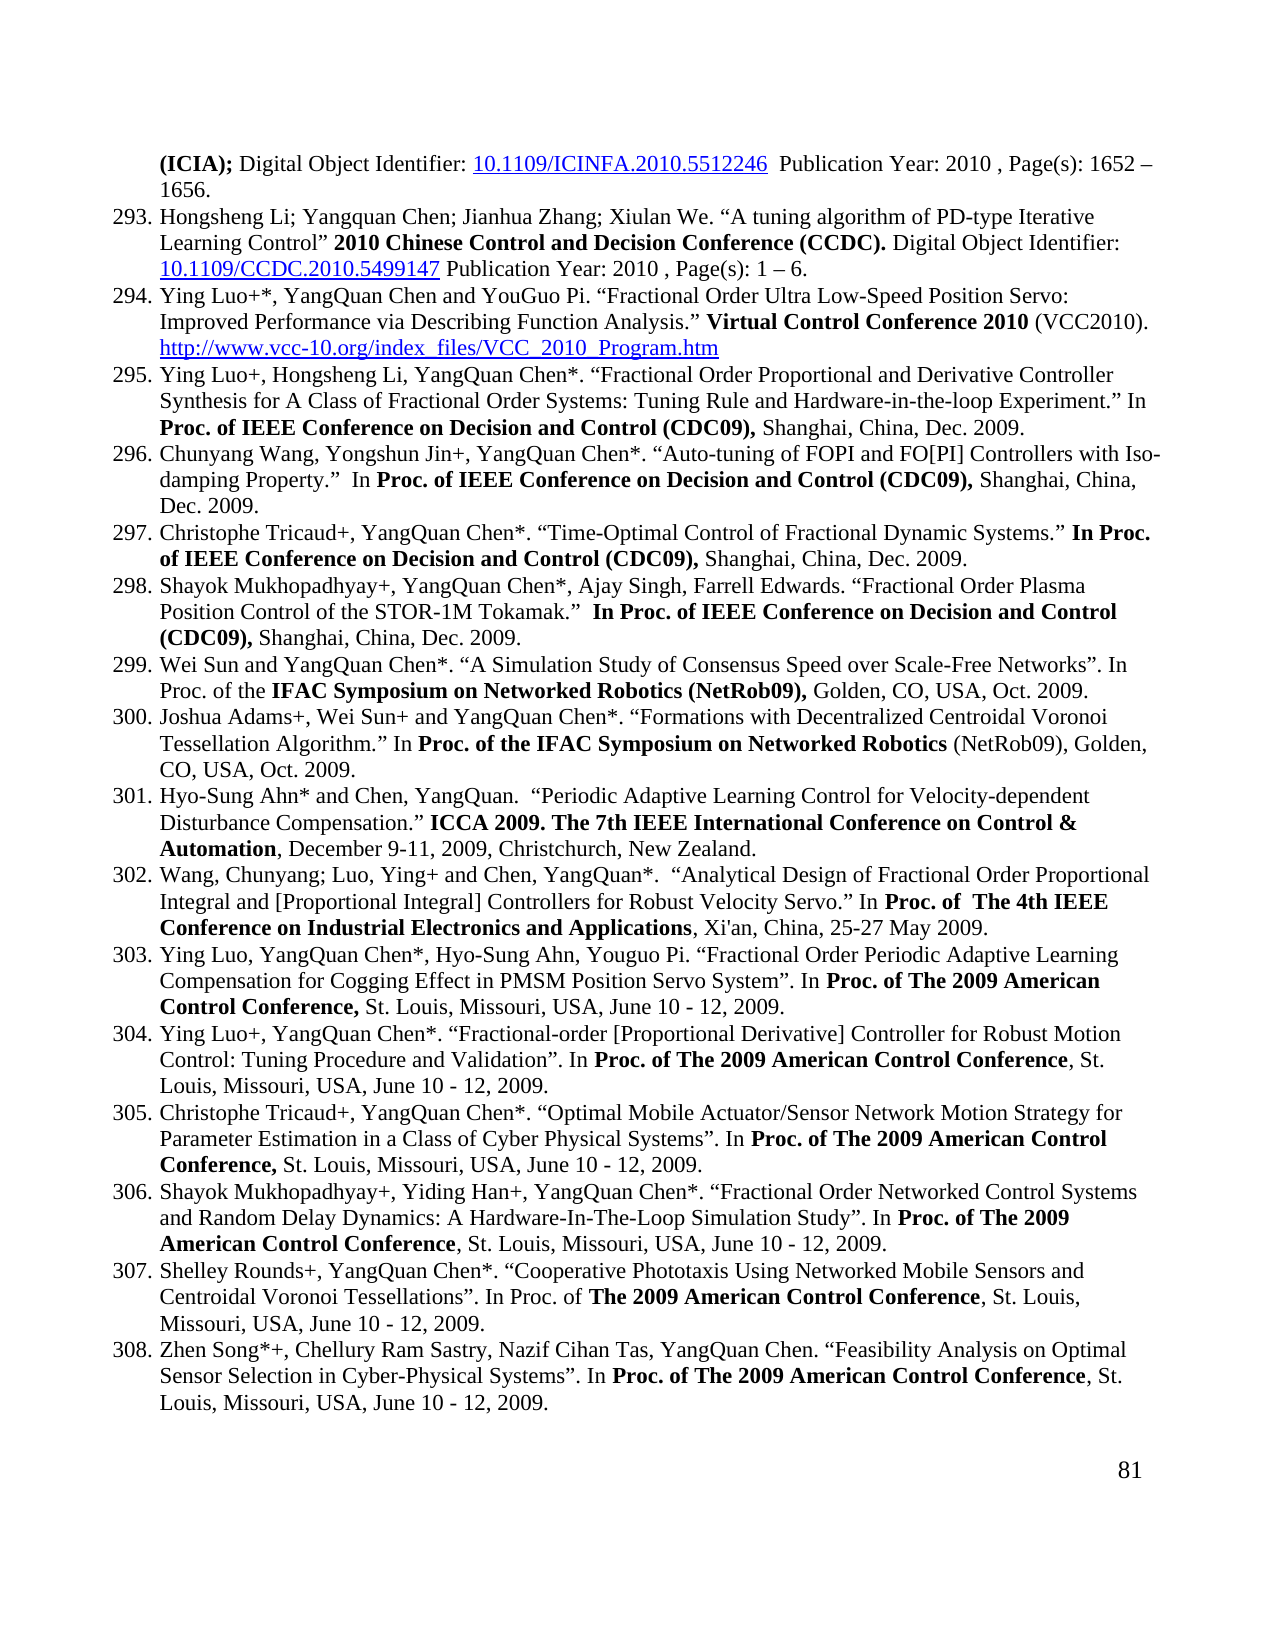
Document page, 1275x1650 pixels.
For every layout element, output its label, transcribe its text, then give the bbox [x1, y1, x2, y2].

list Joshua Adams+, Wei Sun+ and YangQuan Chen*. “Formations with Decentralized Centroidal Voronoi Tessellation Algorithm.” In Proc. of the IFAC Symposium on Networked Robotics (NetRob09), Golden, CO, USA, Oct. 2009. [112, 703, 1162, 782]
list Hongsheng Li; Yangquan Chen; Jianhua Zhang; Xiulan We. “A tuning algorithm of PD-type Iterative Learning Control” 2010 Chinese Control and Decision Conference (CCDC). Digital Object Identifier: 10.1109/CCDC.2010.5499147 Publication Year: 2010 , Page(s): 1 – 6. [112, 203, 1162, 282]
list Wang, Chunyang; Luo, Ying+ and Chen, YangQuan*. “Analytical Design of Fractional Order Proportional Integral and [Proportional Integral] Controllers for Robust Velocity Servo.” In Proc. of The 4th IEEE Conference on Industrial Electronics and Applications, Xi'an, China, 25-27 May 2009. [112, 862, 1162, 941]
list Christophe Tricaud+, YangQuan Chen*. “Time-Optimal Control of Fractional Dynamic Systems.” In Proc. of IEEE Conference on Decision and Control (CDC09), Shanghai, China, Dec. 2009. [112, 519, 1162, 572]
list Chunyang Wang, Yongshun Jin+, YangQuan Chen*. “Auto-tuning of FOPI and FO[PI] Controllers with Iso-damping Property.” In Proc. of IEEE Conference on Decision and Control (CDC09), Shanghai, China, Dec. 2009. [112, 440, 1162, 519]
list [112, 150, 1162, 203]
list Shayok Mukhopadhyay+, YangQuan Chen*, Ajay Singh, Farrell Edwards. “Fractional Order Plasma Position Control of the STOR-1M Tokamak.” In Proc. of IEEE Conference on Decision and Control (CDC09), Shanghai, China, Dec. 2009. [112, 572, 1162, 651]
list Shayok Mukhopadhyay+, Yiding Han+, YangQuan Chen*. “Fractional Order Networked Control Systems and Random Delay Dynamics: A Hardware-In-The-Loop Simulation Study”. In Proc. of The 2009 American Control Conference, St. Louis, Missouri, USA, June 10 - 12, 2009. [112, 1178, 1162, 1257]
list Shelley Rounds+, YangQuan Chen*. “Cooperative Phototaxis Using Networked Mobile Sensors and Centroidal Voronoi Tessellations”. In Proc. of The 2009 American Control Conference, St. Louis, Missouri, USA, June 10 - 12, 2009. [112, 1257, 1162, 1336]
list Ying Luo+*, YangQuan Chen and YouGuo Pi. “Fractional Order Ultra Low-Speed Position Servo: Improved Performance via Describing Function Analysis.” Virtual Control Conference 2010 (VCC2010). http://www.vcc-10.org/index_files/VCC_2010_Program.htm [112, 282, 1162, 361]
list Ying Luo+, Hongsheng Li, YangQuan Chen*. “Fractional Order Proportional and Derivative Controller Synthesis for A Class of Fractional Order Systems: Tuning Rule and Hardware-in-the-loop Experiment.” In Proc. of IEEE Conference on Decision and Control (CDC09), Shanghai, China, Dec. 2009. [112, 361, 1162, 440]
list Wei Sun and YangQuan Chen*. “A Simulation Study of Consensus Speed over Scale-Free Networks”. In Proc. of the IFAC Symposium on Networked Robotics (NetRob09), Golden, CO, USA, Oct. 2009. [112, 651, 1162, 703]
list Ying Luo+, YangQuan Chen*. “Fractional-order [Proportional Derivative] Controller for Robust Motion Control: Tuning Procedure and Validation”. In Proc. of The 2009 American Control Conference, St. Louis, Missouri, USA, June 10 - 12, 2009. [112, 1020, 1162, 1099]
list Zhen Song*+, Chellury Ram Sastry, Nazif Cihan Tas, YangQuan Chen. “Feasibility Analysis on Optimal Sensor Selection in Cyber-Physical Systems”. In Proc. of The 2009 American Control Conference, St. Louis, Missouri, USA, June 10 - 12, 2009. [112, 1336, 1162, 1415]
list Ying Luo, YangQuan Chen*, Hyo-Sung Ahn, Youguo Pi. “Fractional Order Periodic Adaptive Learning Compensation for Cogging Effect in PMSM Position Servo System”. In Proc. of The 2009 American Control Conference, St. Louis, Missouri, USA, June 10 - 12, 2009. [112, 941, 1162, 1020]
list Hyo-Sung Ahn* and Chen, YangQuan. “Periodic Adaptive Learning Control for Velocity-dependent Disturbance Compensation.” ICCA 2009. The 7th IEEE International Conference on Control & Automation, December 9-11, 2009, Christchurch, New Zealand. [112, 782, 1162, 862]
list Christophe Tricaud+, YangQuan Chen*. “Optimal Mobile Actuator/Sensor Network Motion Strategy for Parameter Estimation in a Class of Cyber Physical Systems”. In Proc. of The 2009 American Control Conference, St. Louis, Missouri, USA, June 10 - 12, 2009. [112, 1099, 1162, 1178]
